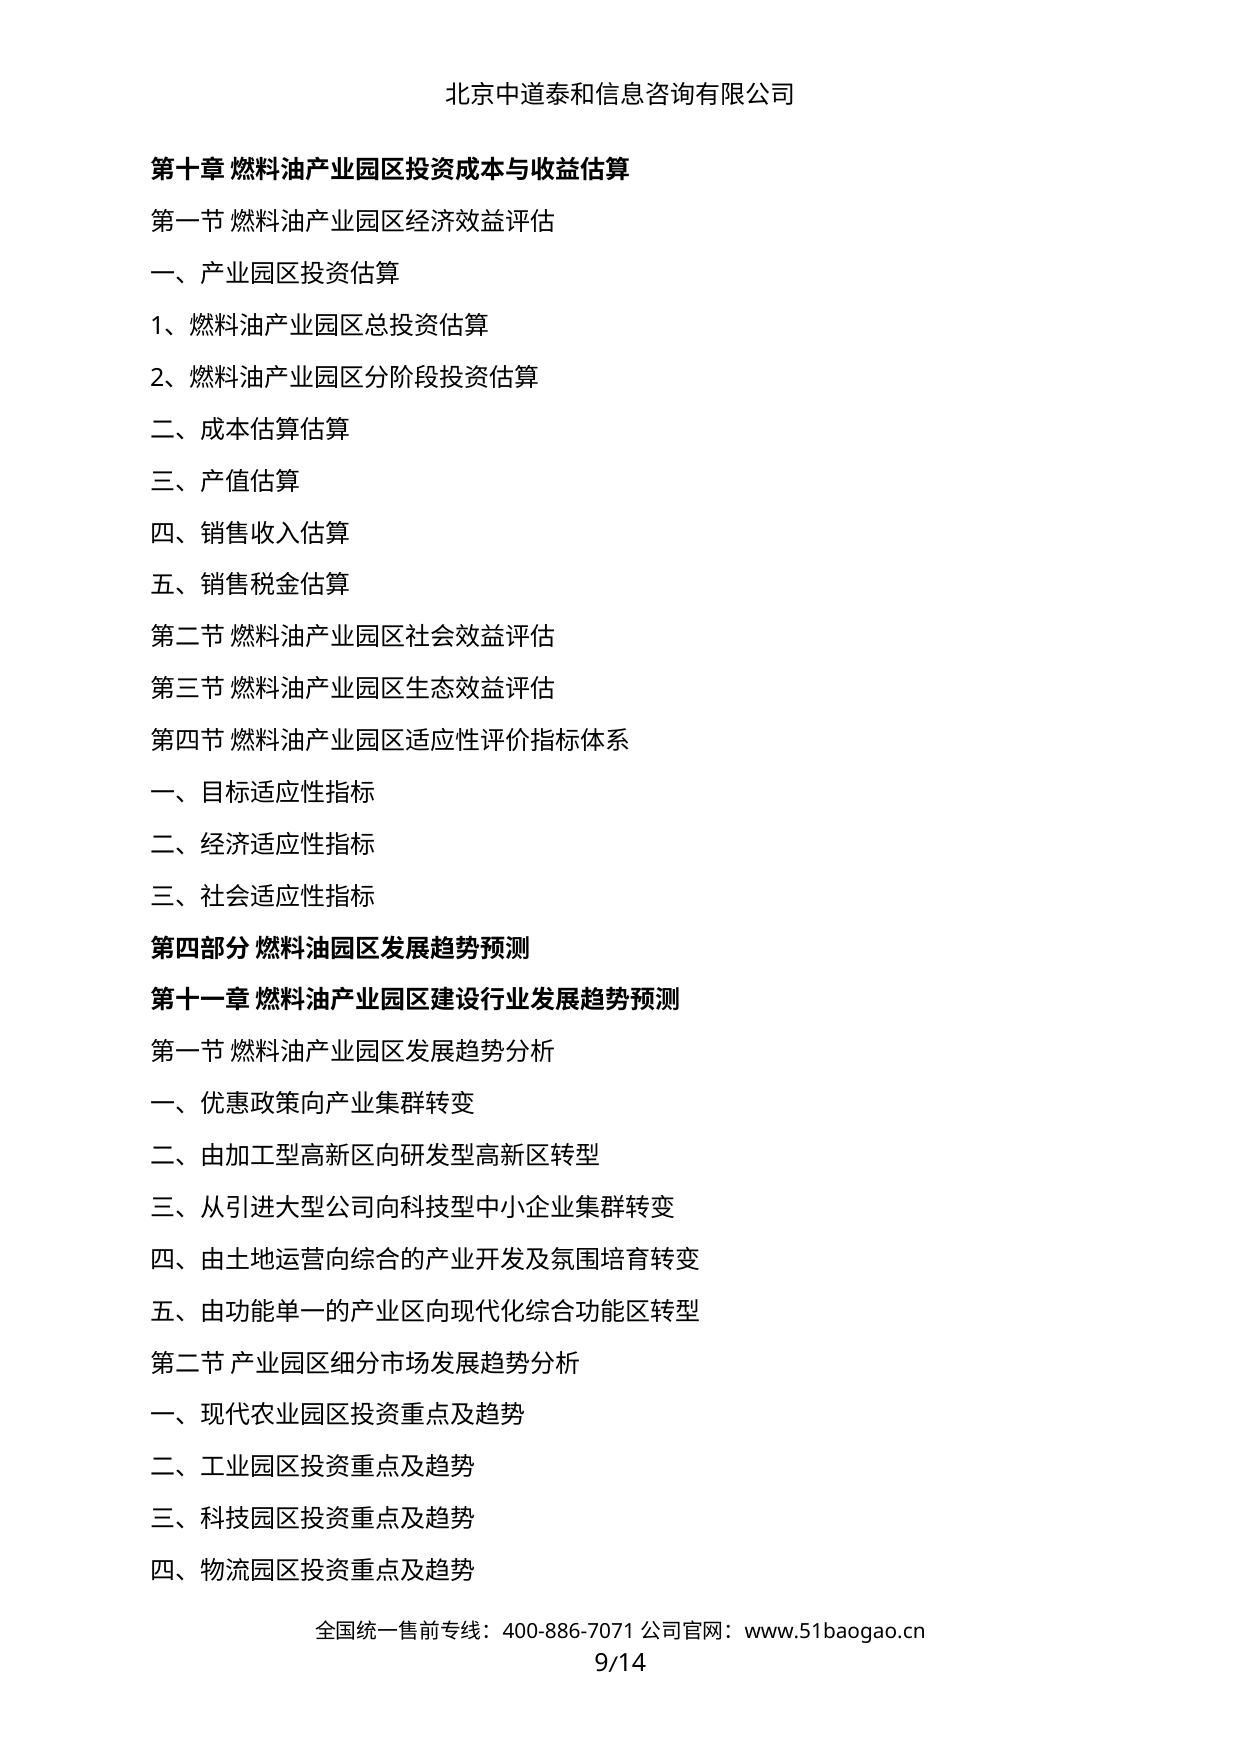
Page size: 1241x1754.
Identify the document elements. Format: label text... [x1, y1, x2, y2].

text 一、优惠政策向产业集群转变 [150, 1084, 1090, 1120]
text 第一节 燃料油产业园区经济效益评估 [150, 202, 1090, 238]
text 第十一章 燃料油产业园区建设行业发展趋势预测 [150, 980, 1090, 1016]
text 二、成本估算估算 [150, 409, 1090, 446]
text 第二节 产业园区细分市场发展趋势分析 [150, 1343, 1090, 1379]
text 二、工业园区投资重点及趋势 [150, 1447, 1090, 1483]
text 2、燃料油产业园区分阶段投资估算 [150, 357, 1090, 394]
text 三、从引进大型公司向科技型中小企业集群转变 [150, 1187, 1090, 1224]
text 五、由功能单一的产业区向现代化综合功能区转型 [150, 1291, 1090, 1327]
text 二、经济适应性指标 [150, 824, 1090, 861]
text 一、产业园区投资估算 [150, 254, 1090, 290]
text 一、目标适应性指标 [150, 772, 1090, 809]
text 第十章 燃料油产业园区投资成本与收益估算 [150, 150, 1090, 186]
text 第四节 燃料油产业园区适应性评价指标体系 [150, 721, 1090, 757]
text 三、科技园区投资重点及趋势 [150, 1499, 1090, 1535]
text 第三节 燃料油产业园区生态效益评估 [150, 669, 1090, 705]
text 四、由土地运营向综合的产业开发及氛围培育转变 [150, 1239, 1090, 1276]
text 四、销售收入估算 [150, 513, 1090, 549]
text 三、产值估算 [150, 461, 1090, 497]
text 四、物流园区投资重点及趋势 [150, 1551, 1090, 1587]
text 第一节 燃料油产业园区发展趋势分析 [150, 1032, 1090, 1068]
text 三、社会适应性指标 [150, 876, 1090, 912]
text 一、现代农业园区投资重点及趋势 [150, 1395, 1090, 1431]
text 二、由加工型高新区向研发型高新区转型 [150, 1136, 1090, 1172]
text 第二节 燃料油产业园区社会效益评估 [150, 617, 1090, 653]
text 五、销售税金估算 [150, 565, 1090, 601]
text 1、燃料油产业园区总投资估算 [150, 306, 1090, 342]
text 第四部分 燃料油园区发展趋势预测 [150, 928, 1090, 964]
